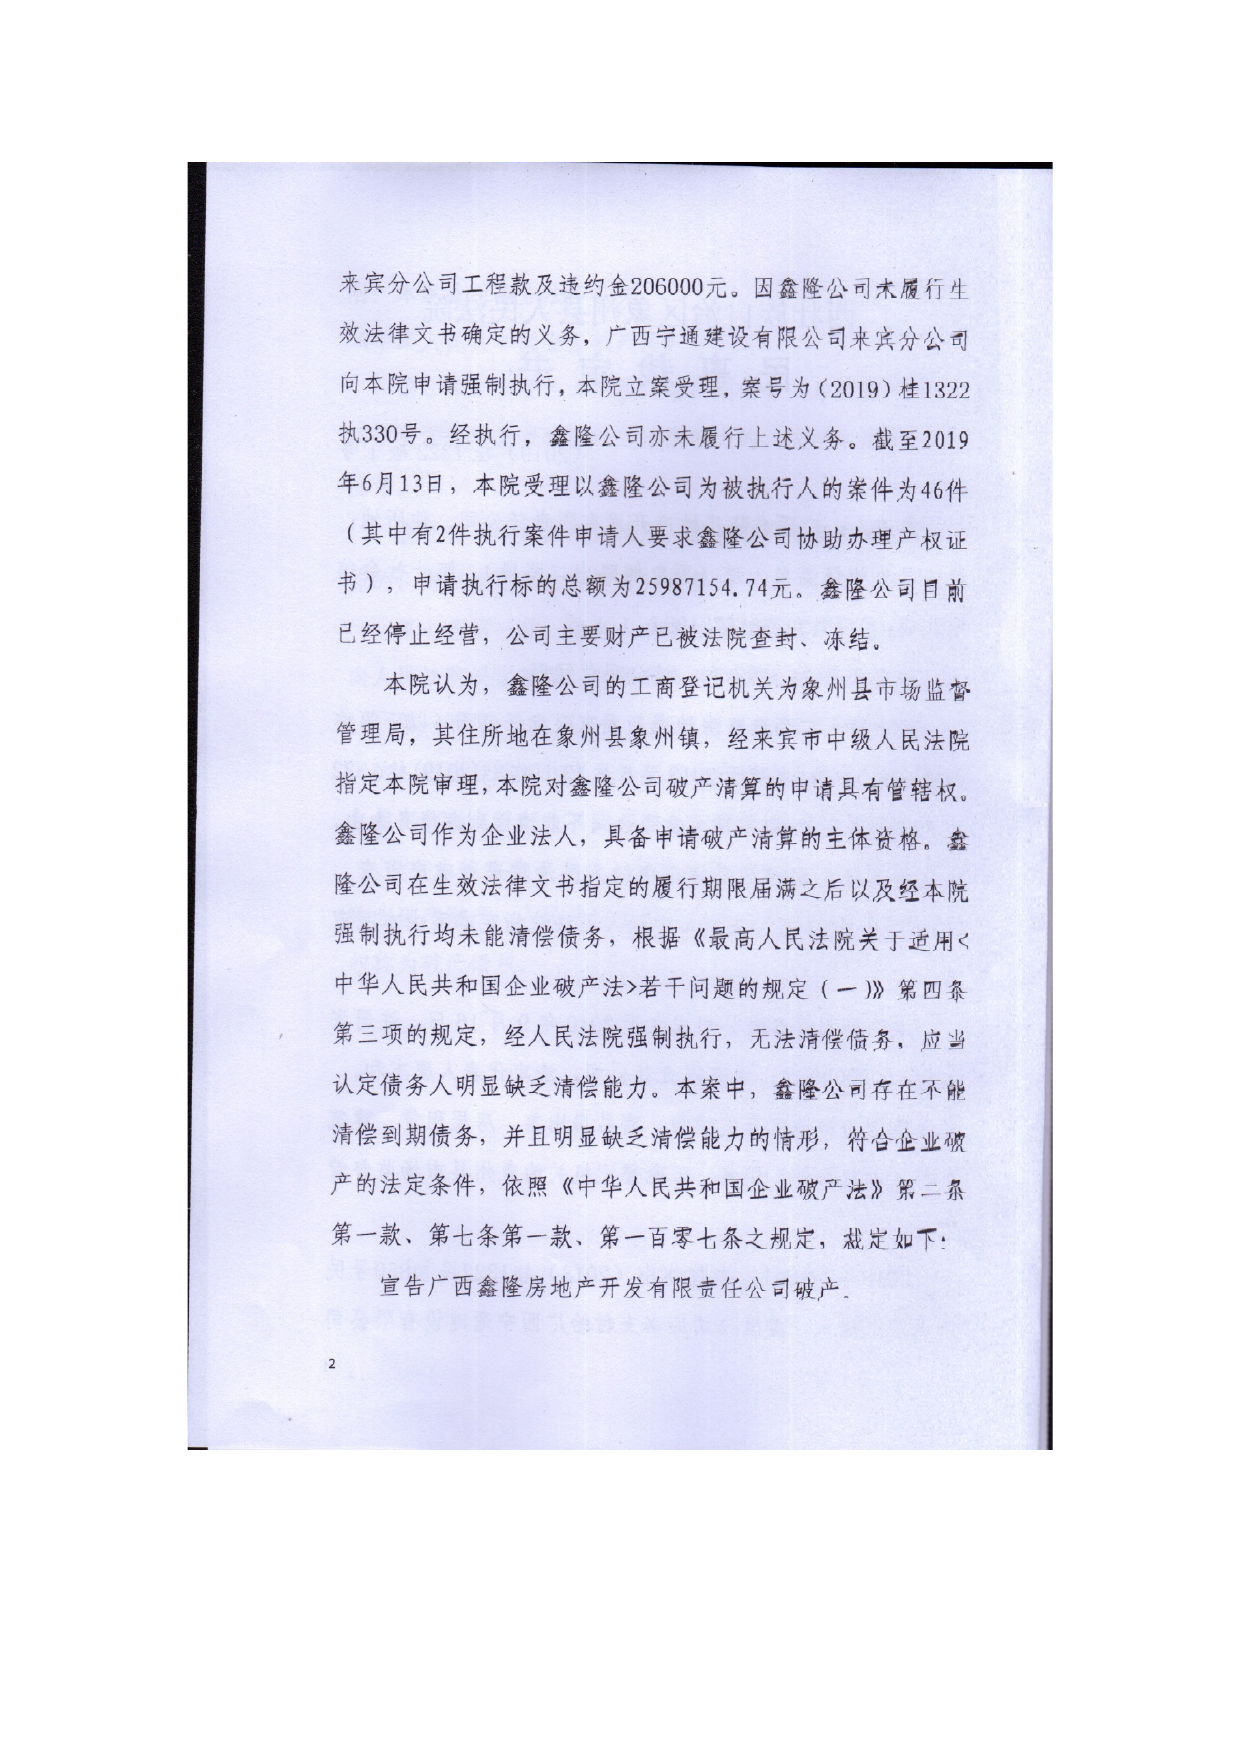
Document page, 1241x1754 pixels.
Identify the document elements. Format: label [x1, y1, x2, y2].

picture [187, 162, 1053, 1450]
